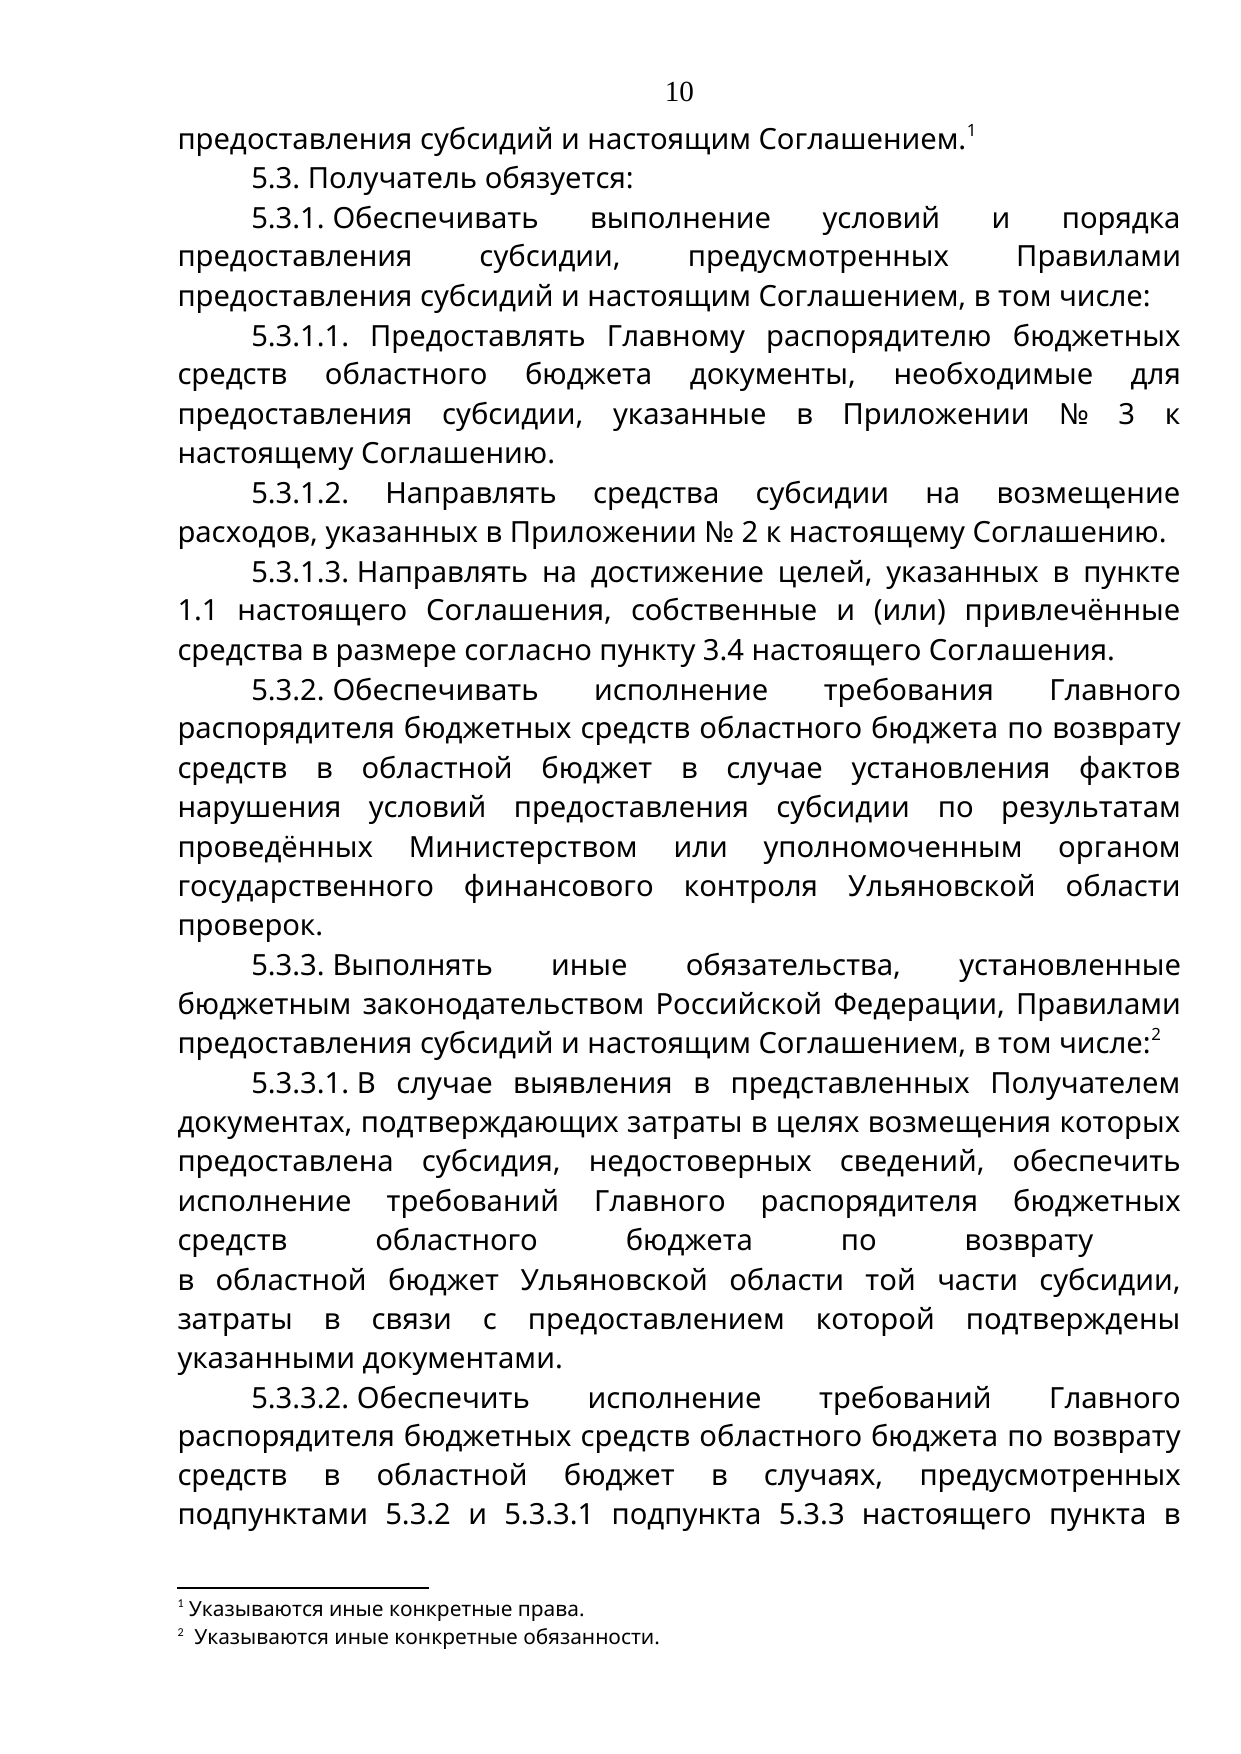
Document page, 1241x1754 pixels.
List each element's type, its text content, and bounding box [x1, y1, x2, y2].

text 5.3.3. Выполнять иные обязательства, установленные бюджетным законодательством Российской Федерации, Правилами предоставления субсидий и настоящим Соглашением, в том числе: [177, 944, 1181, 1062]
text 5.3.1.3. Направлять на достижение целей, указанных в пункте 1.1 настоящего Соглашения, собственные и (или) привлечённые средства в размере согласно пункту 3.4 настоящего Соглашения. [177, 551, 1181, 669]
text 5.3.3.1. В случае выявления в представленных Получателем документах, подтверждающих затраты в целях возмещения которых предоставлена субсидия, недостоверных сведений, обеспечить исполнение требований Главного распорядителя бюджетных средств областного бюджета по возврату в областной бюджет Ульяновской области той части субсидии, затраты в связи с предоставлением которой подтверждены указанными документами. [177, 1062, 1181, 1377]
text 5.3.2. Обеспечивать исполнение требования Главного распорядителя бюджетных средств областного бюджета по возврату средств в областной бюджет в случае установления фактов нарушения условий предоставления субсидии по результатам проведённых Министерством или уполномоченным органом государственного финансового контроля Ульяновской области проверок. [177, 669, 1181, 944]
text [177, 1377, 1181, 1533]
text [177, 118, 1181, 157]
text 5.3.1.1. Предоставлять Главному распорядителю бюджетных средств областного бюджета документы, необходимые для предоставления субсидии, указанные в Приложении № 3 к настоящему Соглашению. [177, 315, 1181, 472]
text 5.3.1. Обеспечивать выполнение условий и порядка предоставления субсидии, предусмотренных Правилами предоставления субсидий и настоящим Соглашением, в том числе: [177, 197, 1181, 315]
text 5.3. Получатель обязуется: [177, 157, 1181, 197]
text 5.3.1.2. Направлять средства субсидии на возмещение расходов, указанных в Приложении № 2 к настоящему Соглашению. [177, 472, 1181, 551]
